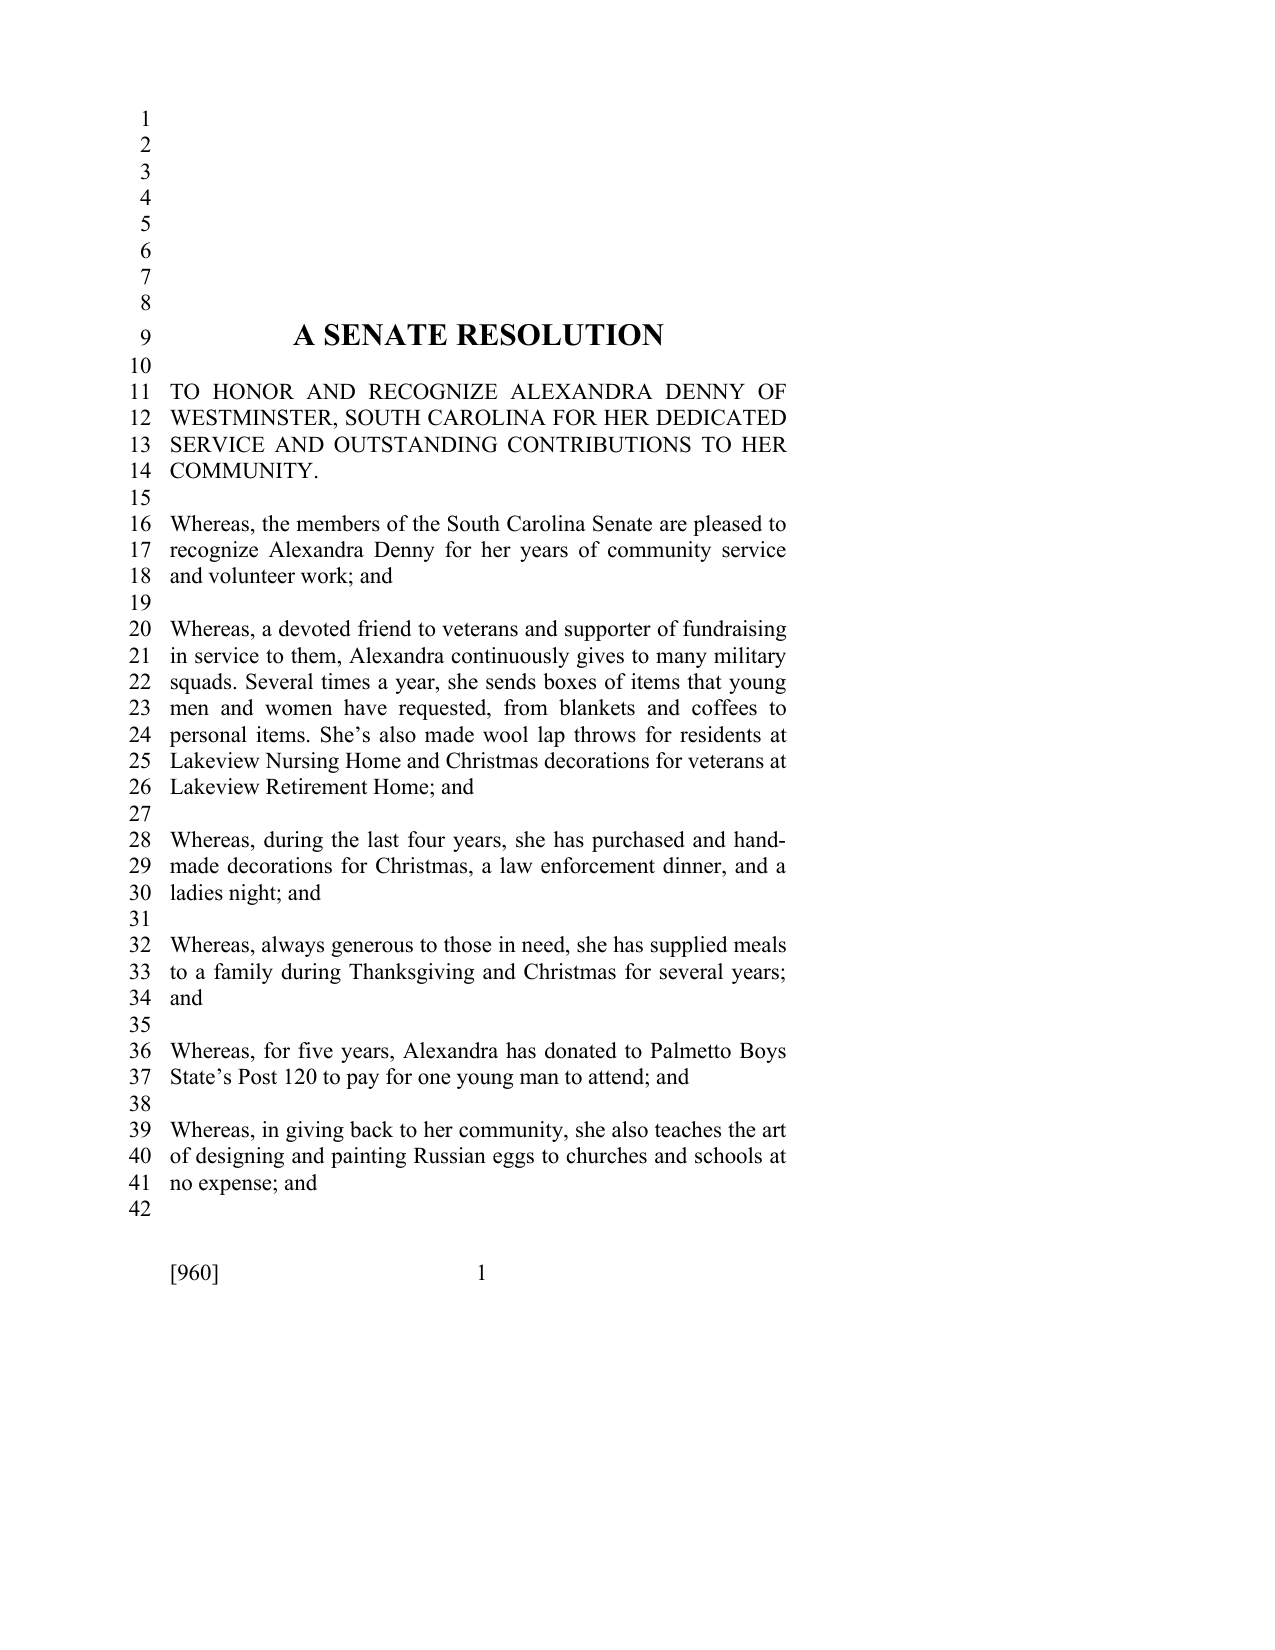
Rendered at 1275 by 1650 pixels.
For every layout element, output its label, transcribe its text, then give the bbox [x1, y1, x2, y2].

text TO HONOR AND RECOGNIZE ALEXANDRA DENNY OF WESTMINSTER, SOUTH CAROLINA FOR HER DEDICATED SERVICE AND OUTSTANDING CONTRIBUTIONS TO HER COMMUNITY. [169, 378, 787, 483]
text Whereas, in giving back to her community, she also teaches the art of designing and painting Russian eggs to churches and schools at no expense; and [169, 1116, 787, 1195]
text A SENATE RESOLUTION [169, 316, 787, 352]
text Whereas, always generous to those in need, she has supplied meals to a family during Thanksgiving and Christmas for several years; and [169, 932, 787, 1011]
text Whereas, the members of the South Carolina Senate are pleased to recognize Alexandra Denny for her years of community service and volunteer work; and [169, 510, 787, 589]
text Whereas, during the last four years, she has purchased and hand-made decorations for Christmas, a law enforcement dinner, and a ladies night; and [169, 826, 787, 905]
text Whereas, a devoted friend to veterans and supporter of fundraising in service to them, Alexandra continuously gives to many military squads. Several times a year, she sends boxes of items that young men and women have requested, from blankets and coffees to personal items. She’s also made wool lap throws for residents at Lakeview Nursing Home and Christmas decorations for veterans at Lakeview Retirement Home; and [169, 615, 787, 800]
text Whereas, for five years, Alexandra has donated to Palmetto Boys State’s Post 120 to pay for one young man to attend; and [169, 1037, 787, 1090]
